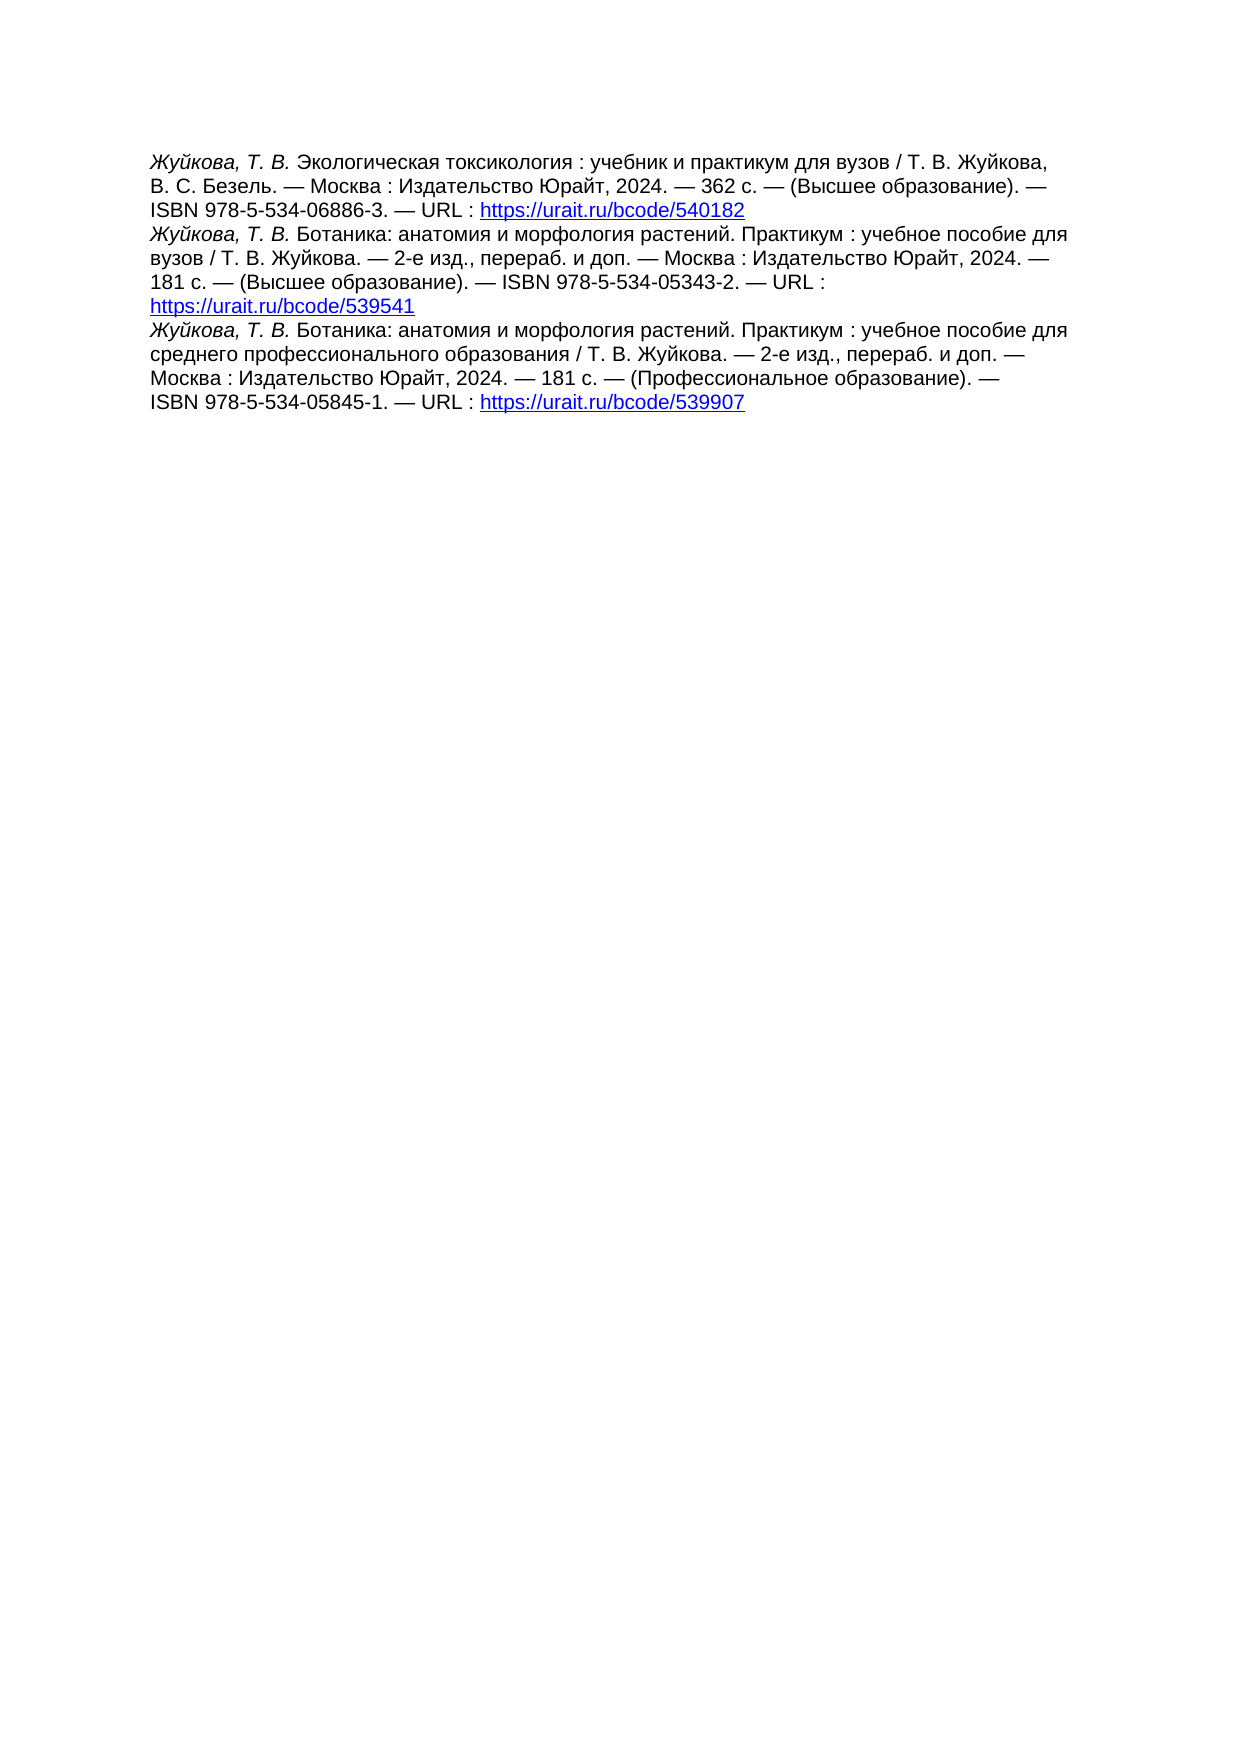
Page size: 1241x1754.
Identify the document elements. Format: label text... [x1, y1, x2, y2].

text Жуйкова, Т. В. Ботаника: анатомия и морфология растений. Практикум : учебное пособие для вузов / Т. В. Жуйкова. — 2-е изд., перераб. и доп. — Москва : Издательство Юрайт, 2024. — 181 с. — (Высшее образование). — ISBN 978-5-534-05343-2. — URL : https://urait.ru/bcode/539541 [150, 222, 1090, 318]
text Жуйкова, Т. В. Ботаника: анатомия и морфология растений. Практикум : учебное пособие для среднего профессионального образования / Т. В. Жуйкова. — 2-е изд., перераб. и доп. — Москва : Издательство Юрайт, 2024. — 181 с. — (Профессиональное образование). — ISBN 978-5-534-05845-1. — URL : https://urait.ru/bcode/539907 [150, 318, 1090, 413]
text Жуйкова, Т. В. Экологическая токсикология : учебник и практикум для вузов / Т. В. Жуйкова, В. С. Безель. — Москва : Издательство Юрайт, 2024. — 362 с. — (Высшее образование). — ISBN 978-5-534-06886-3. — URL : https://urait.ru/bcode/540182 [150, 150, 1090, 222]
